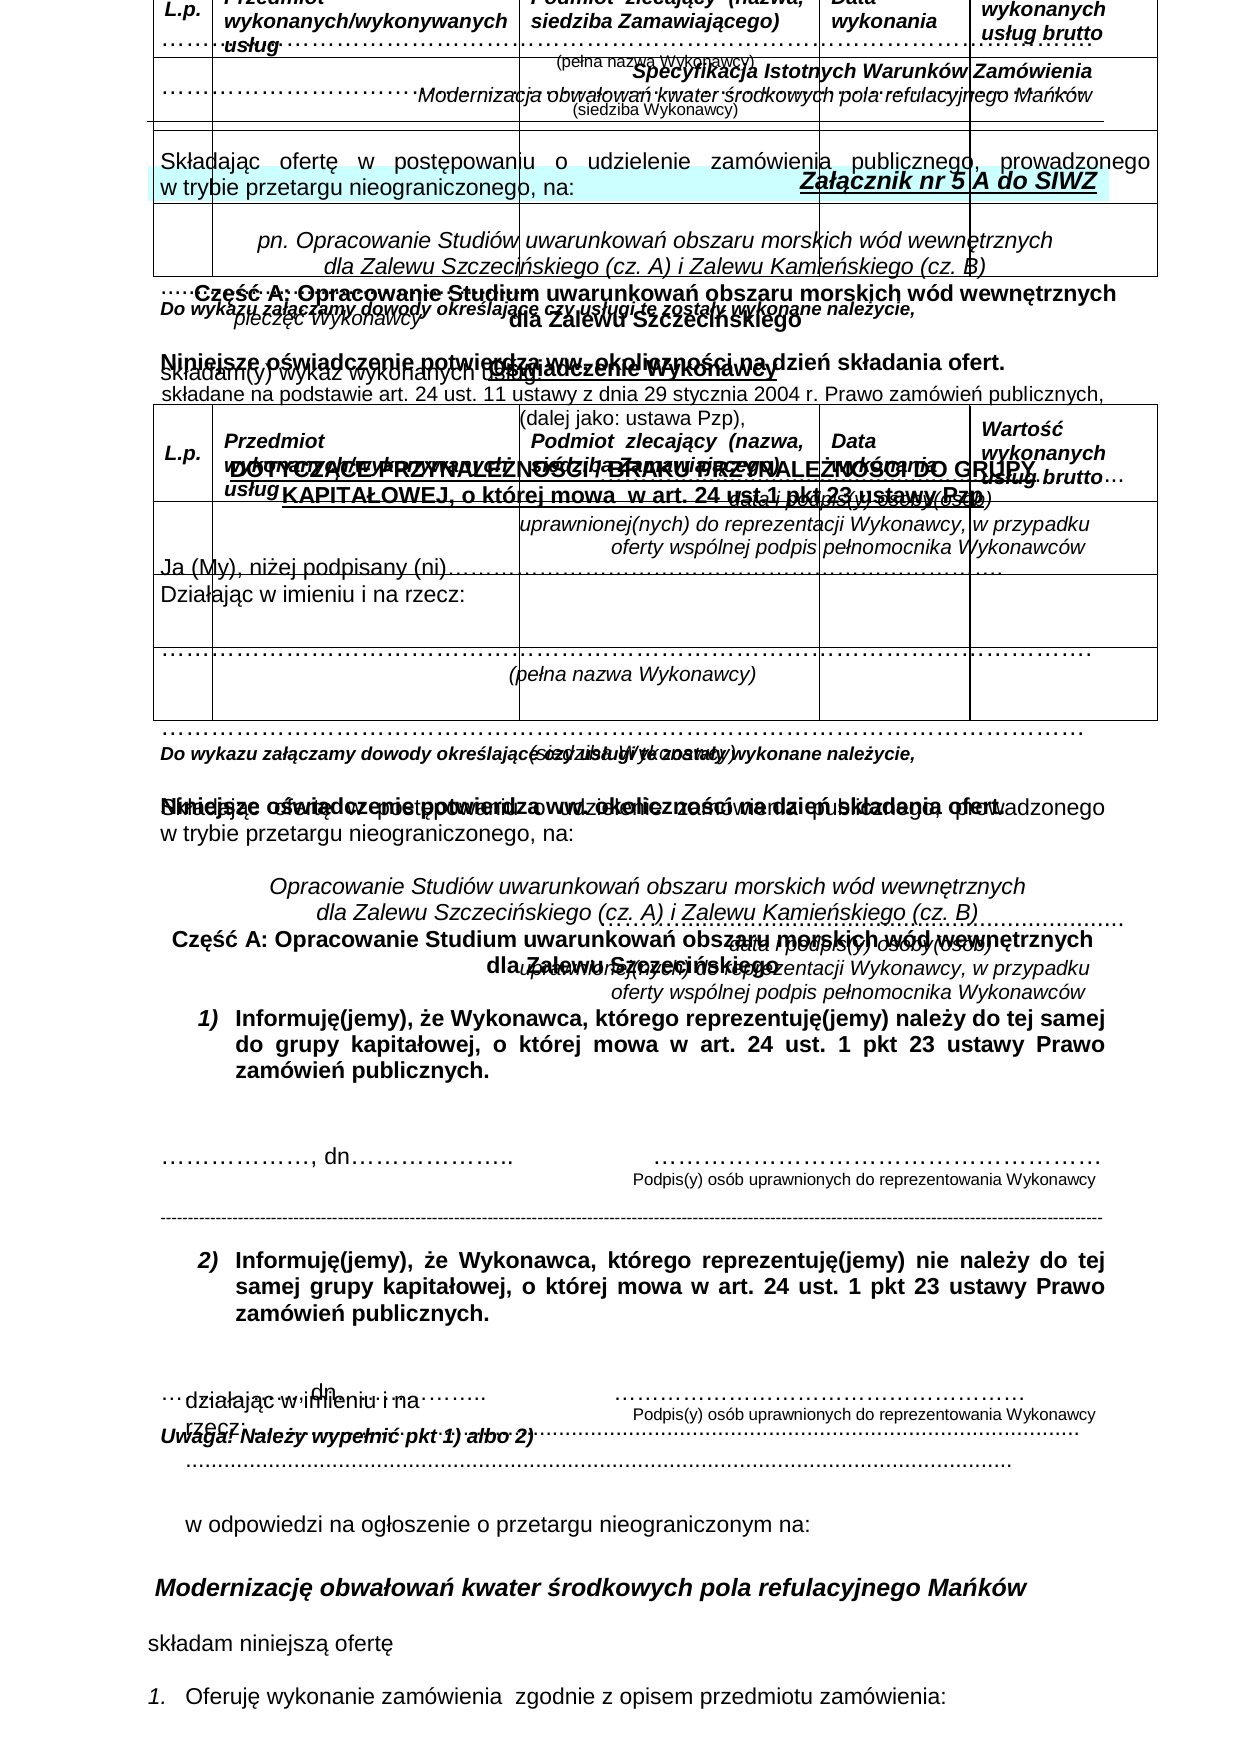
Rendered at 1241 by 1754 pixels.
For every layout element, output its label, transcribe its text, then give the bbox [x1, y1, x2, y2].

list Oferuję wykonanie zamówienia zgodnie z opisem przedmiotu zamówienia: [148, 1683, 1093, 1709]
text działając w imieniu i na rzecz: .................................................................................................................................. [185, 1387, 1093, 1440]
text w odpowiedzi na ogłoszenie o przetargu nieograniczonym na: [185, 1511, 1093, 1538]
text Modernizację obwałowań kwater środkowych pola refulacyjnego Mańków [148, 1573, 1093, 1601]
text składam niniejszą ofertę [148, 1630, 1093, 1656]
text .................................................................................................................................. [185, 1446, 1093, 1472]
